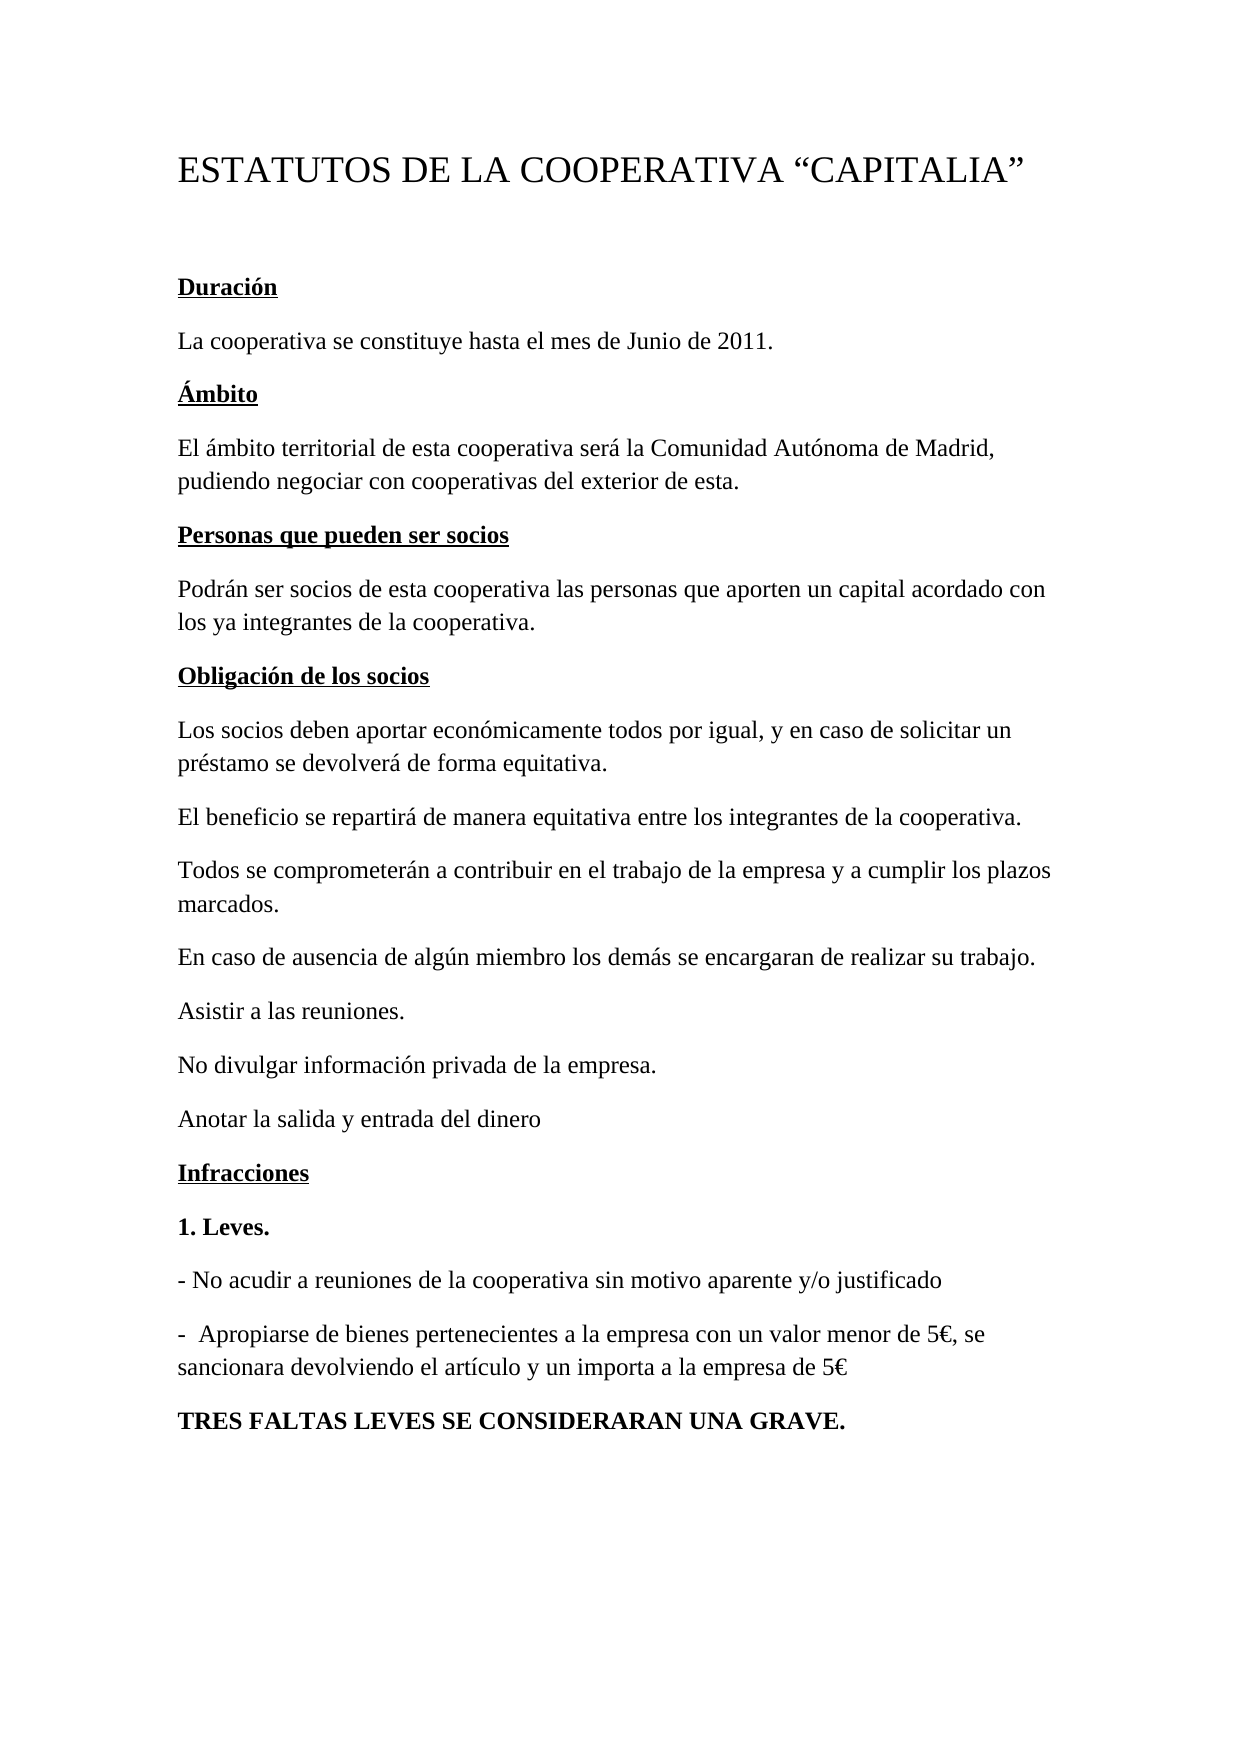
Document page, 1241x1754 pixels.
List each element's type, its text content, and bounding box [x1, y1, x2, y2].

text Duración [177, 272, 1063, 301]
text Personas que pueden ser socios [177, 520, 1063, 549]
text - No acudir a reuniones de la cooperativa sin motivo aparente y/o justificado [177, 1266, 1063, 1294]
text Todos se comprometerán a contribuir en el trabajo de la empresa y a cumplir los plazos marcados. [177, 856, 1063, 917]
text Ámbito [177, 379, 1063, 408]
text Obligación de los socios [177, 661, 1063, 690]
text No divulgar información privada de la empresa. [177, 1050, 1063, 1079]
text 1. Leves. [177, 1212, 1063, 1241]
text Asistir a las reuniones. [177, 996, 1063, 1025]
text El beneficio se repartirá de manera equitativa entre los integrantes de la cooperativa. [177, 802, 1063, 831]
text La cooperativa se constituye hasta el mes de Junio de 2011. [177, 326, 1063, 354]
text ESTATUTOS DE LA COOPERATIVA “CAPITALIA” [177, 148, 1063, 191]
text Anotar la salida y entrada del dinero [177, 1104, 1063, 1133]
text En caso de ausencia de algún miembro los demás se encargaran de realizar su trabajo. [177, 942, 1063, 971]
text TRES FALTAS LEVES SE CONSIDERARAN UNA GRAVE. [177, 1406, 1063, 1435]
text El ámbito territorial de esta cooperativa será la Comunidad Autónoma de Madrid, pudiendo negociar con cooperativas del exterior de esta. [177, 433, 1063, 495]
text Los socios deben aportar económicamente todos por igual, y en caso de solicitar un préstamo se devolverá de forma equitativa. [177, 715, 1063, 777]
text - Apropiarse de bienes pertenecientes a la empresa con un valor menor de 5€, se sancionara devolviendo el artículo y un importa a la empresa de 5€ [177, 1319, 1063, 1381]
text Podrán ser socios de esta cooperativa las personas que aporten un capital acordado con los ya integrantes de la cooperativa. [177, 574, 1063, 636]
text Infracciones [177, 1158, 1063, 1187]
